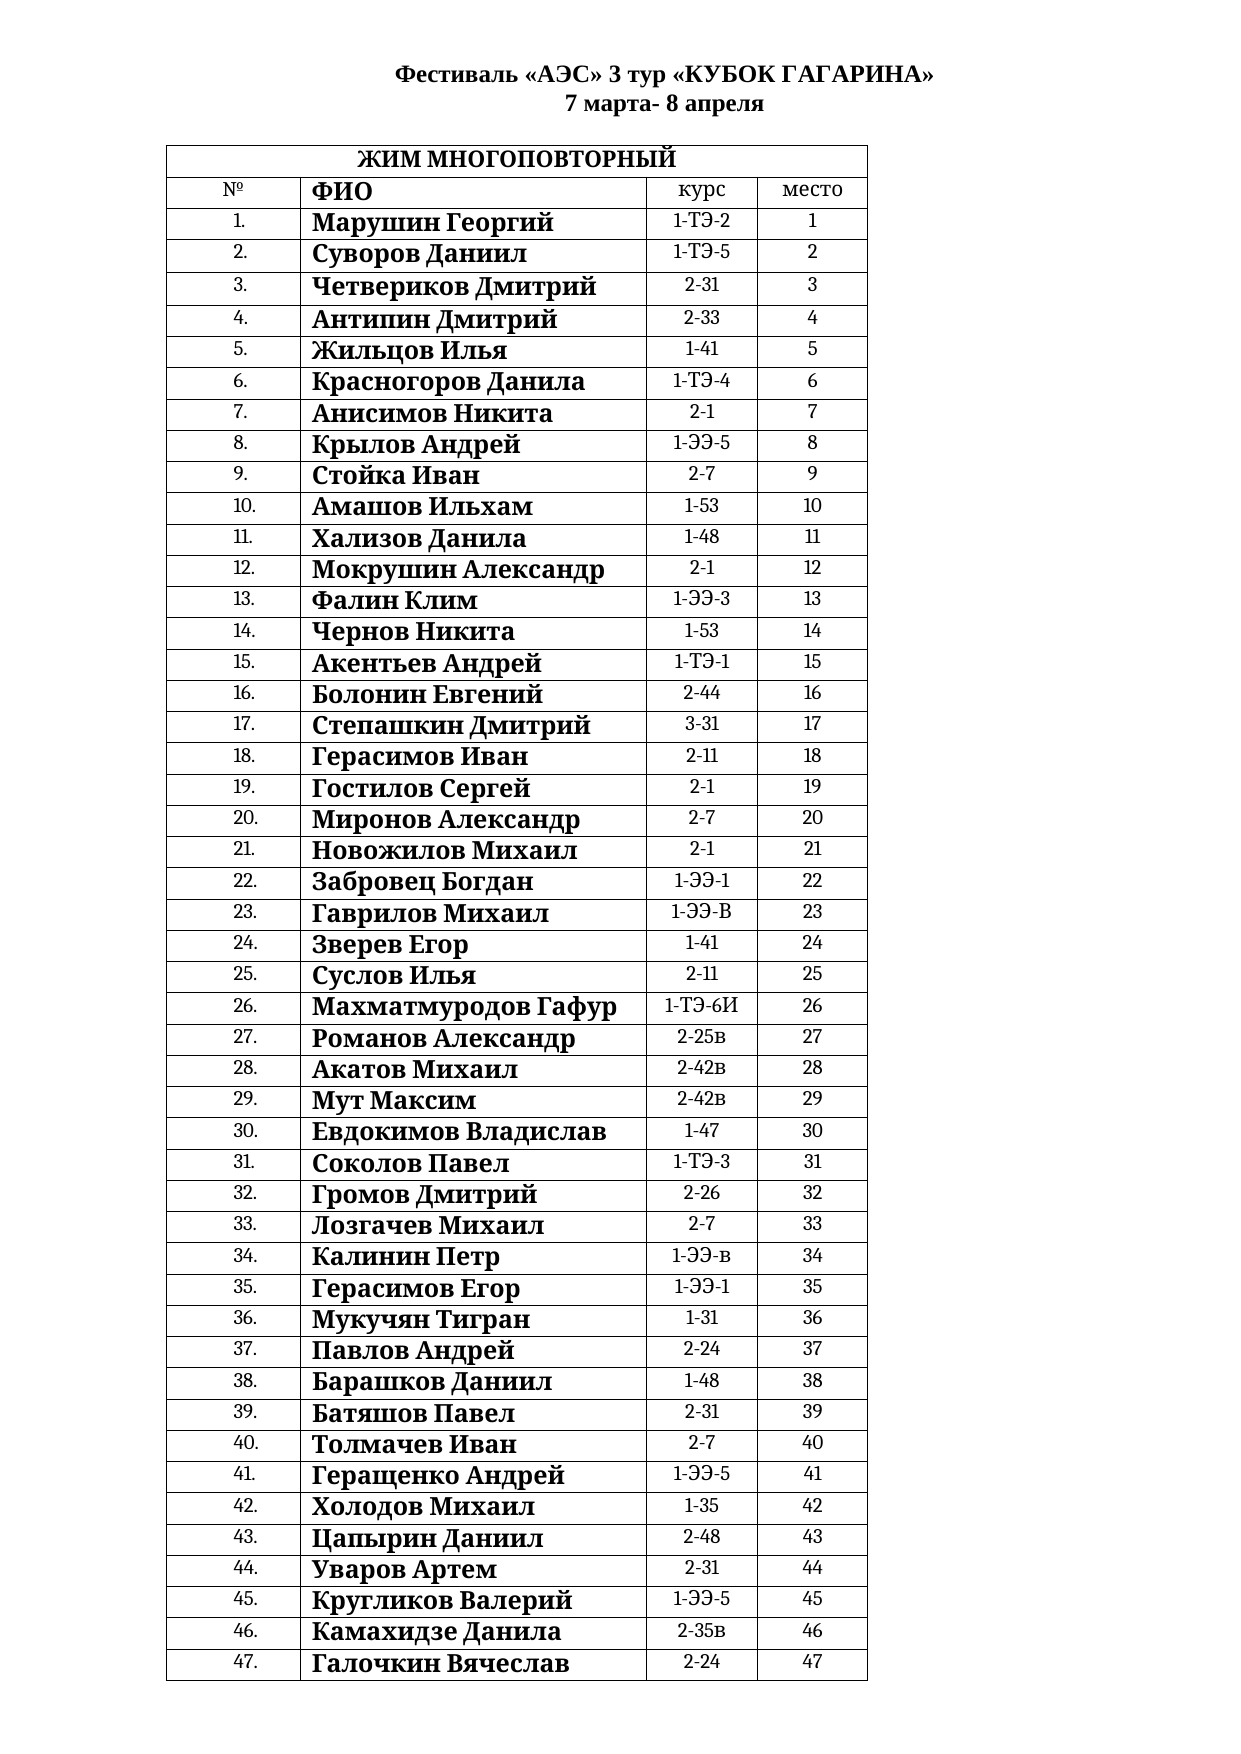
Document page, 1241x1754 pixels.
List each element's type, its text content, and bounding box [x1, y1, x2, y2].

table_cell Махматмуродов Гафур [301, 993, 646, 1023]
table_cell Новожилов Михаил [301, 837, 646, 867]
table_cell [167, 1087, 300, 1117]
table_cell Акентьев Андрей [301, 650, 646, 680]
table_cell 2-26 [647, 1181, 757, 1211]
table_cell 1-ТЭ-1 [647, 650, 757, 680]
table_cell Романов Александр [301, 1025, 646, 1055]
table_cell 1-41 [647, 337, 757, 367]
table_cell [167, 1306, 300, 1336]
table_cell 12 [758, 556, 867, 586]
table_cell 9 [758, 462, 867, 492]
table_cell [167, 962, 300, 992]
table_cell 1-ЭЭ-5 [647, 1462, 757, 1492]
table_cell 1-53 [647, 493, 757, 523]
table_cell 2-24 [647, 1650, 757, 1680]
table_cell Суворов Даниил [301, 240, 646, 272]
table_cell 35 [758, 1275, 867, 1305]
table_cell 1-31 [647, 1306, 757, 1336]
table_cell 37 [758, 1337, 867, 1367]
table_cell место [758, 178, 867, 208]
table_cell [167, 1400, 300, 1430]
table_cell [167, 1337, 300, 1367]
table_cell Антипин Дмитрий [301, 306, 646, 336]
table_cell Толмачев Иван [301, 1431, 646, 1461]
table_cell Крылов Андрей [301, 431, 646, 461]
table_cell [167, 1181, 300, 1211]
table_cell 21 [758, 837, 867, 867]
table_cell 1-ЭЭ-5 [647, 431, 757, 461]
table_cell 45 [758, 1587, 867, 1617]
table_cell [167, 712, 300, 742]
table_cell 28 [758, 1056, 867, 1086]
table_cell 2-31 [647, 273, 757, 305]
table_cell 5 [758, 337, 867, 367]
table_cell 42 [758, 1493, 867, 1523]
table_cell [167, 306, 300, 336]
table_cell 2-44 [647, 681, 757, 711]
table_cell 43 [758, 1525, 867, 1555]
table_cell [167, 337, 300, 367]
table_cell 1-41 [647, 931, 757, 961]
table_cell 2-42в [647, 1087, 757, 1117]
table_cell 2-7 [647, 1431, 757, 1461]
table_cell 1-47 [647, 1118, 757, 1148]
table_cell 2-31 [647, 1400, 757, 1430]
table_cell 1-ЭЭ-5 [647, 1587, 757, 1617]
table_cell Мукучян Тигран [301, 1306, 646, 1336]
table_cell [167, 681, 300, 711]
table_cell [167, 1025, 300, 1055]
table_cell 29 [758, 1087, 867, 1117]
table_cell [167, 1150, 300, 1180]
table_cell Степашкин Дмитрий [301, 712, 646, 742]
table_cell Суслов Илья [301, 962, 646, 992]
table_cell Фалин Клим [301, 587, 646, 617]
table_cell [167, 525, 300, 555]
table_cell 44 [758, 1556, 867, 1586]
table_cell Уваров Артем [301, 1556, 646, 1586]
table_cell 1-ТЭ-3 [647, 1150, 757, 1180]
table_cell Батяшов Павел [301, 1400, 646, 1430]
table_cell 30 [758, 1118, 867, 1148]
table_cell 3-31 [647, 712, 757, 742]
table_cell [167, 1462, 300, 1492]
table_cell 1-48 [647, 1368, 757, 1398]
table_cell Цапырин Даниил [301, 1525, 646, 1555]
table_cell [167, 1275, 300, 1305]
table_cell 2-48 [647, 1525, 757, 1555]
table_cell Зверев Егор [301, 931, 646, 961]
table_cell 1-ЭЭ-В [647, 900, 757, 930]
table_cell 2-1 [647, 400, 757, 430]
table_cell [167, 775, 300, 805]
table_cell Забровец Богдан [301, 868, 646, 898]
table_cell 34 [758, 1243, 867, 1273]
table_cell 2-31 [647, 1556, 757, 1586]
table_cell Лозгачев Михаил [301, 1212, 646, 1242]
table_cell [167, 1212, 300, 1242]
table_cell Стойка Иван [301, 462, 646, 492]
table_cell Павлов Андрей [301, 1337, 646, 1367]
table_cell 2-11 [647, 962, 757, 992]
table_cell Миронов Александр [301, 806, 646, 836]
table_cell 1-ТЭ-2 [647, 209, 757, 239]
table_cell [167, 209, 300, 239]
table_cell Геращенко Андрей [301, 1462, 646, 1492]
table_cell Гостилов Сергей [301, 775, 646, 805]
table_cell 2 [758, 240, 867, 272]
table_cell [167, 1056, 300, 1086]
table_cell № [167, 178, 300, 208]
table_cell 2-7 [647, 462, 757, 492]
table_cell Калинин Петр [301, 1243, 646, 1273]
table_cell Мокрушин Александр [301, 556, 646, 586]
table_cell [167, 368, 300, 398]
table_cell 33 [758, 1212, 867, 1242]
table_cell ФИО [301, 178, 646, 208]
table_cell Акатов Михаил [301, 1056, 646, 1086]
table_cell Красногоров Данила [301, 368, 646, 398]
table_cell 20 [758, 806, 867, 836]
table_cell [167, 240, 300, 272]
table_cell [167, 1118, 300, 1148]
table_cell [167, 1650, 300, 1680]
table_cell [167, 650, 300, 680]
table_cell 1-53 [647, 618, 757, 648]
table_cell Соколов Павел [301, 1150, 646, 1180]
table_cell [167, 1368, 300, 1398]
table_cell Галочкин Вячеслав [301, 1650, 646, 1680]
table_cell 24 [758, 931, 867, 961]
table_cell 1-ТЭ-5 [647, 240, 757, 272]
table_cell 41 [758, 1462, 867, 1492]
table_cell [167, 1618, 300, 1648]
table_cell Холодов Михаил [301, 1493, 646, 1523]
table_cell 46 [758, 1618, 867, 1648]
table_cell 8 [758, 431, 867, 461]
table_cell 1-35 [647, 1493, 757, 1523]
table_cell [167, 431, 300, 461]
table_cell 1 [758, 209, 867, 239]
table_cell [167, 462, 300, 492]
table_cell 2-1 [647, 775, 757, 805]
table_cell [167, 1243, 300, 1273]
table_cell Громов Дмитрий [301, 1181, 646, 1211]
table_cell 40 [758, 1431, 867, 1461]
table_cell Жильцов Илья [301, 337, 646, 367]
table_cell [167, 1525, 300, 1555]
table_cell 16 [758, 681, 867, 711]
table_cell 14 [758, 618, 867, 648]
table_cell [167, 618, 300, 648]
table_cell 1-ЭЭ-3 [647, 587, 757, 617]
table_cell 27 [758, 1025, 867, 1055]
table_cell [167, 556, 300, 586]
table_cell 1-ТЭ-4 [647, 368, 757, 398]
table_cell Хализов Данила [301, 525, 646, 555]
table_cell Болонин Евгений [301, 681, 646, 711]
table_cell Мут Максим [301, 1087, 646, 1117]
table_cell 13 [758, 587, 867, 617]
table_cell Евдокимов Владислав [301, 1118, 646, 1148]
table_cell 2-11 [647, 743, 757, 773]
table_cell 2-1 [647, 837, 757, 867]
table_cell [167, 587, 300, 617]
table_cell Камахидзе Данила [301, 1618, 646, 1648]
table_cell Барашков Даниил [301, 1368, 646, 1398]
table_cell 2-33 [647, 306, 757, 336]
table_cell Марушин Георгий [301, 209, 646, 239]
text 7 марта- 8 апреля [177, 88, 1152, 117]
table_header ЖИМ МНОГОПОВТОРНЫЙ [167, 146, 867, 177]
table_cell 11 [758, 525, 867, 555]
table_cell [167, 806, 300, 836]
table_cell 26 [758, 993, 867, 1023]
table_cell [167, 1431, 300, 1461]
table_cell Анисимов Никита [301, 400, 646, 430]
table_cell 1-ЭЭ-1 [647, 868, 757, 898]
table_cell 1-ТЭ-6И [647, 993, 757, 1023]
table_cell Кругликов Валерий [301, 1587, 646, 1617]
table_cell 47 [758, 1650, 867, 1680]
table_cell 22 [758, 868, 867, 898]
table_cell 36 [758, 1306, 867, 1336]
table_cell 32 [758, 1181, 867, 1211]
table_cell 1-48 [647, 525, 757, 555]
table_cell 2-35в [647, 1618, 757, 1648]
table_cell 25 [758, 962, 867, 992]
table_cell [167, 900, 300, 930]
table_cell [167, 1493, 300, 1523]
table_cell 39 [758, 1400, 867, 1430]
table_cell 2-42в [647, 1056, 757, 1086]
table_cell 2-7 [647, 1212, 757, 1242]
table_cell 2-7 [647, 806, 757, 836]
table_cell 10 [758, 493, 867, 523]
table_cell 31 [758, 1150, 867, 1180]
table_cell 4 [758, 306, 867, 336]
table_cell [167, 837, 300, 867]
table_cell 6 [758, 368, 867, 398]
table_cell [167, 400, 300, 430]
table_cell 18 [758, 743, 867, 773]
text Фестиваль «АЭС» 3 тур «КУБОК ГАГАРИНА» [177, 59, 1152, 88]
table_cell [167, 743, 300, 773]
table_cell Герасимов Егор [301, 1275, 646, 1305]
table_cell 1-ЭЭ-1 [647, 1275, 757, 1305]
table_cell 2-1 [647, 556, 757, 586]
table_cell 2-24 [647, 1337, 757, 1367]
table_cell Чернов Никита [301, 618, 646, 648]
table_cell [167, 1587, 300, 1617]
table_cell [167, 931, 300, 961]
table_cell [167, 1556, 300, 1586]
table_cell Четвериков Дмитрий [301, 273, 646, 305]
table_cell 1-ЭЭ-в [647, 1243, 757, 1273]
table_cell Герасимов Иван [301, 743, 646, 773]
table_cell курс [647, 178, 757, 208]
table_cell Гаврилов Михаил [301, 900, 646, 930]
table_cell Амашов Ильхам [301, 493, 646, 523]
table_cell 17 [758, 712, 867, 742]
table_cell [167, 493, 300, 523]
table_cell [167, 273, 300, 305]
table_cell 2-25в [647, 1025, 757, 1055]
table_cell [167, 993, 300, 1023]
table_cell 15 [758, 650, 867, 680]
table_cell 23 [758, 900, 867, 930]
table_cell 19 [758, 775, 867, 805]
table_cell 3 [758, 273, 867, 305]
table_cell [167, 868, 300, 898]
table_cell 38 [758, 1368, 867, 1398]
table_cell 7 [758, 400, 867, 430]
